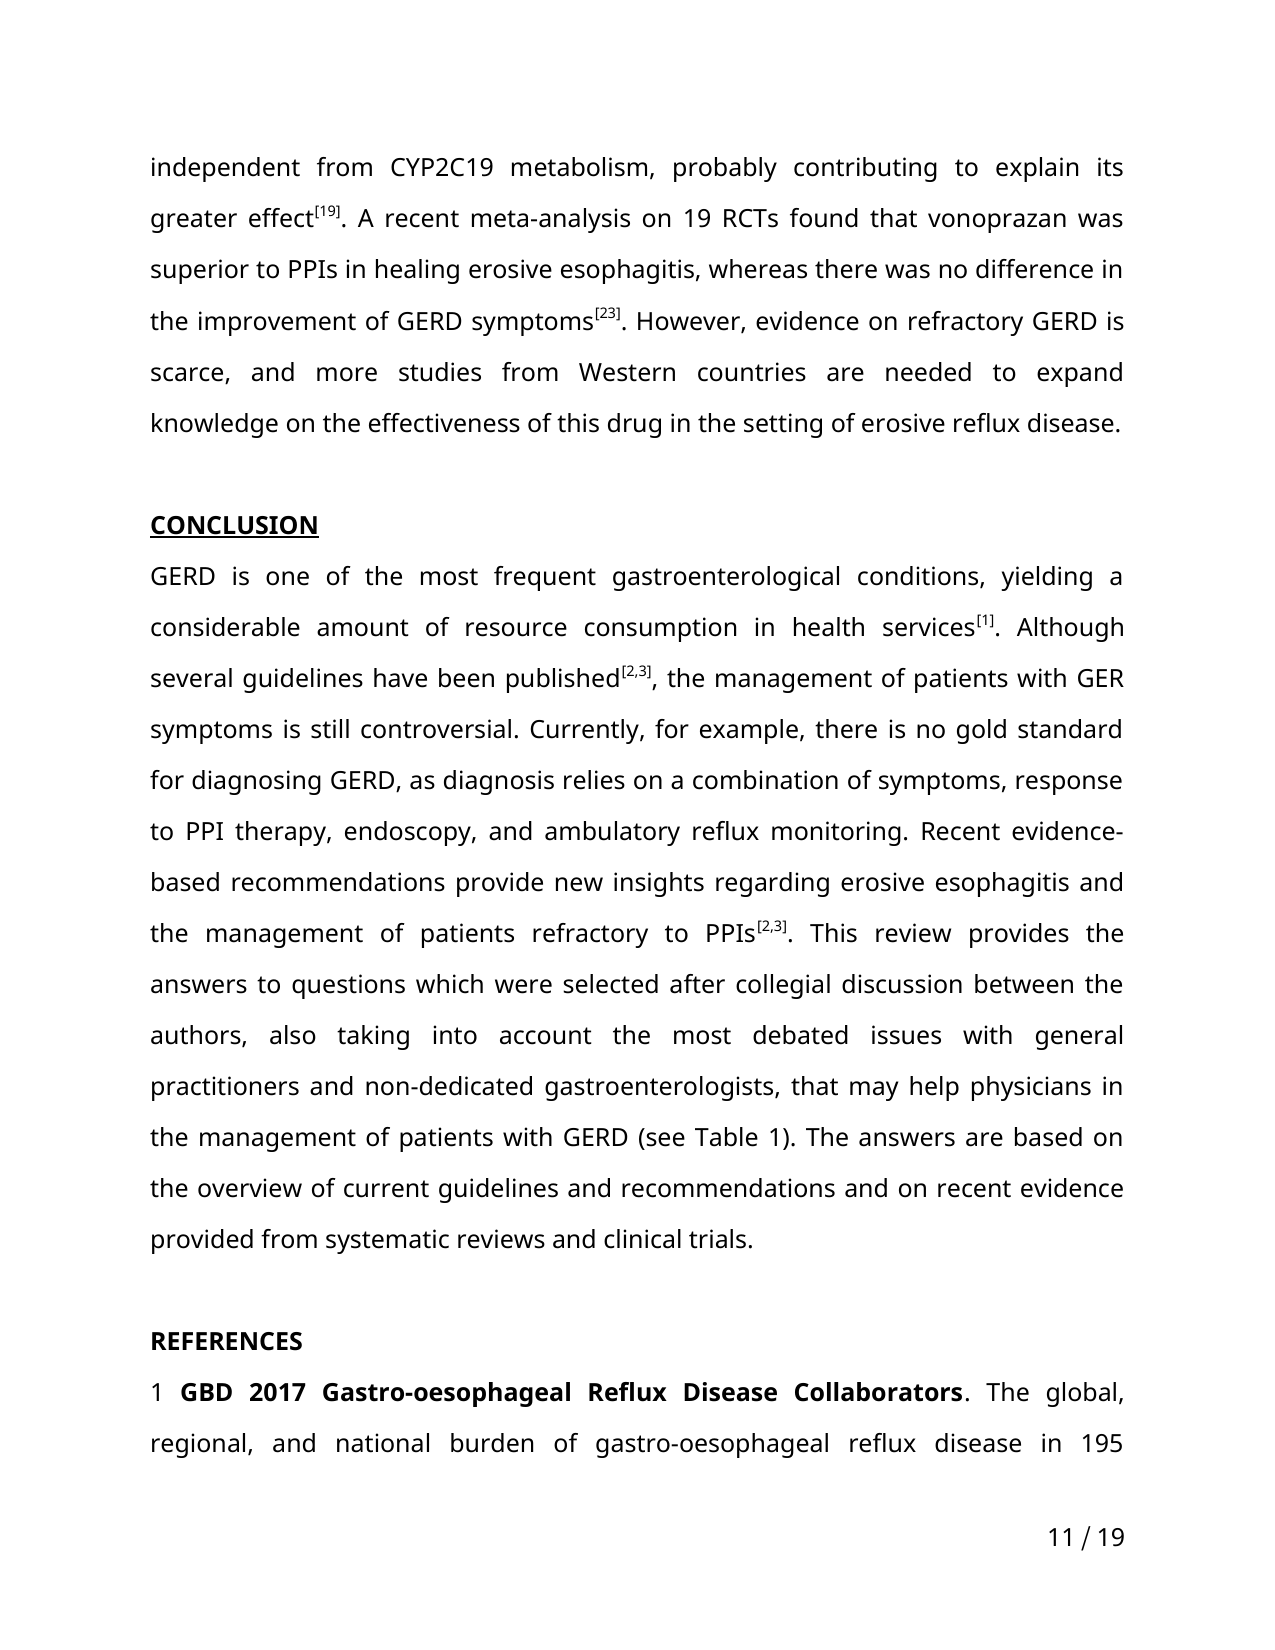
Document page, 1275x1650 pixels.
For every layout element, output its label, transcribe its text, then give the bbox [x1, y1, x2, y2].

text CONCLUSION [150, 507, 1125, 541]
text REFERENCES [150, 1324, 1125, 1358]
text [150, 150, 1125, 439]
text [150, 1375, 1125, 1460]
text GERD is one of the most frequent gastroenterological conditions, yielding a considerable amount of resource consumption in health services[1]. Although several guidelines have been published[2,3], the management of patients with GER symptoms is still controversial. Currently, for example, there is no gold standard for diagnosing GERD, as diagnosis relies on a combination of symptoms, response to PPI therapy, endoscopy, and ambulatory reflux monitoring. Recent evidence-based recommendations provide new insights regarding erosive esophagitis and the management of patients refractory to PPIs[2,3]. This review provides the answers to questions which were selected after collegial discussion between the authors, also taking into account the most debated issues with general practitioners and non-dedicated gastroenterologists, that may help physicians in the management of patients with GERD (see Table 1). The answers are based on the overview of current guidelines and recommendations and on recent evidence provided from systematic reviews and clinical trials. [150, 558, 1125, 1256]
